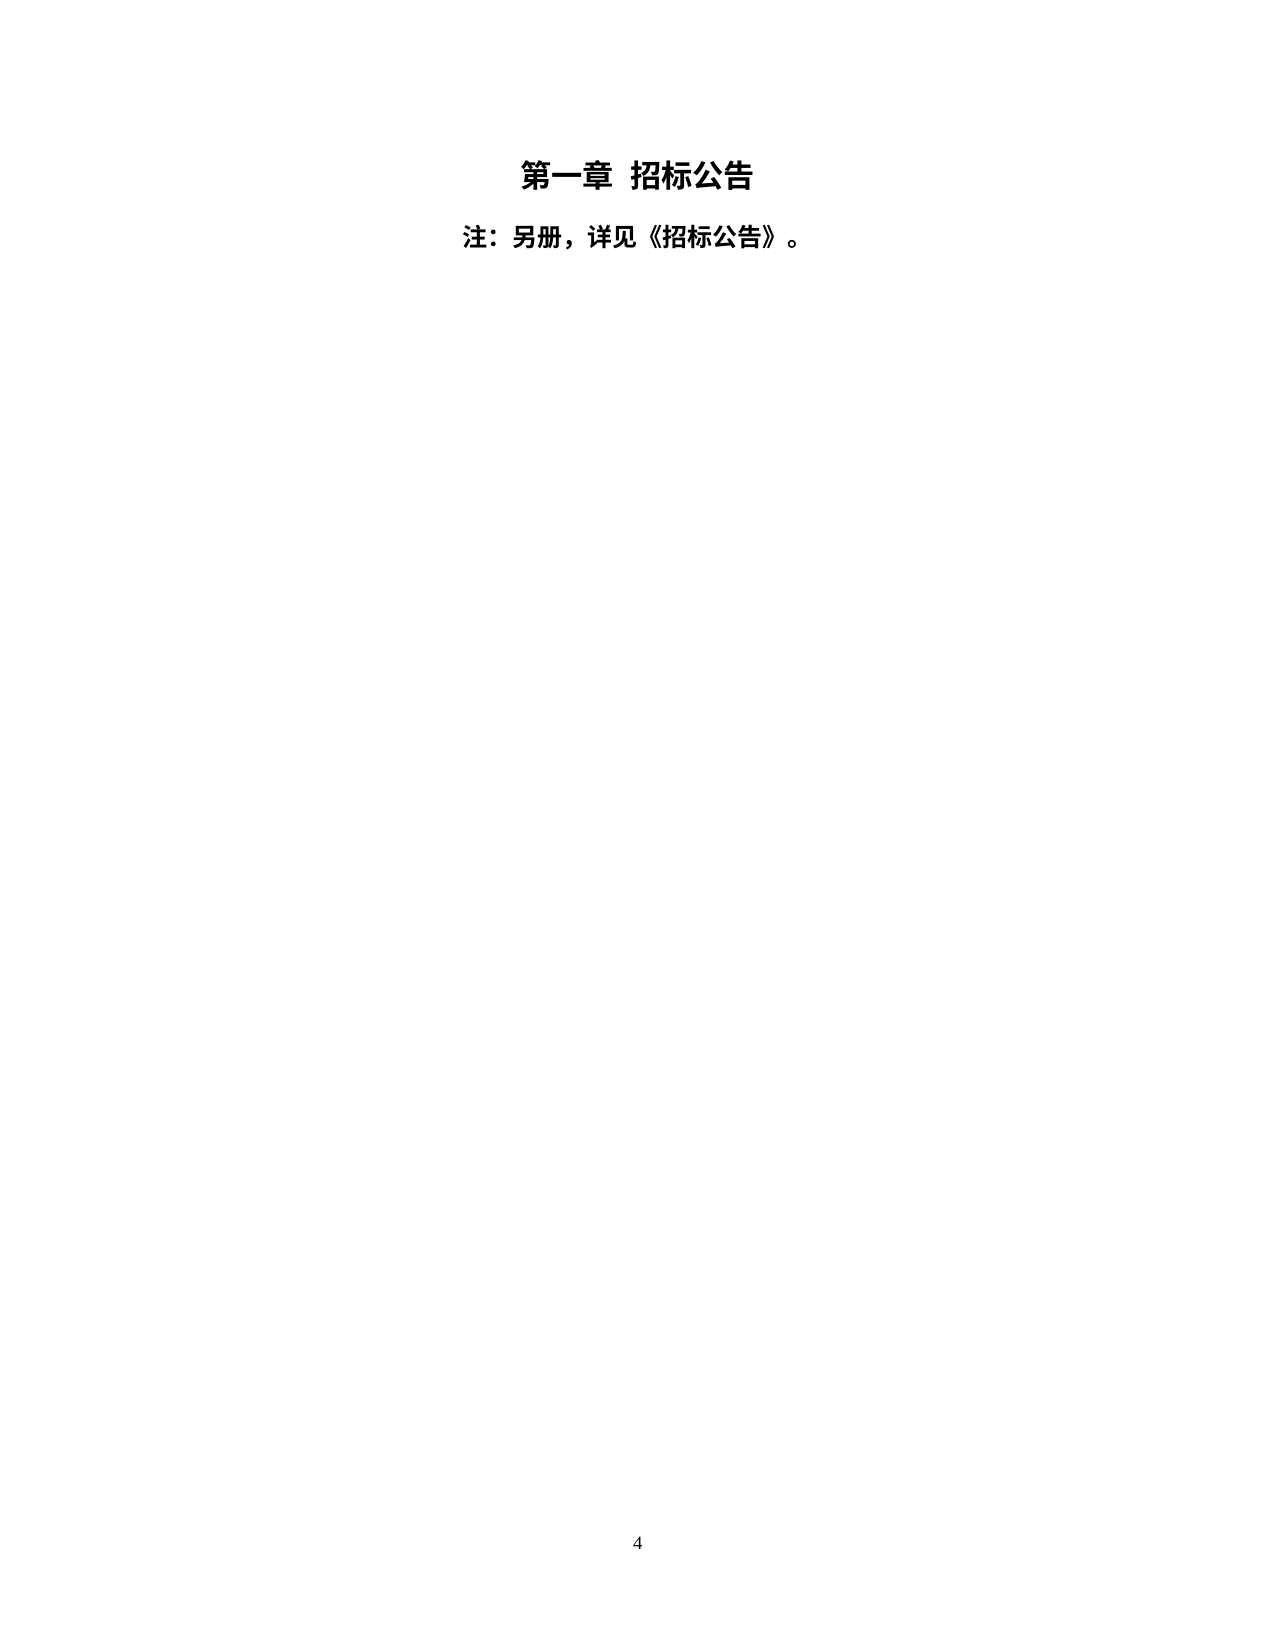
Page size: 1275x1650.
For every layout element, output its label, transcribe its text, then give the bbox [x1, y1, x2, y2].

subtitle 第一章 招标公告 [177, 153, 1098, 196]
text 注：另册，详见《招标公告》。 [177, 217, 1098, 254]
